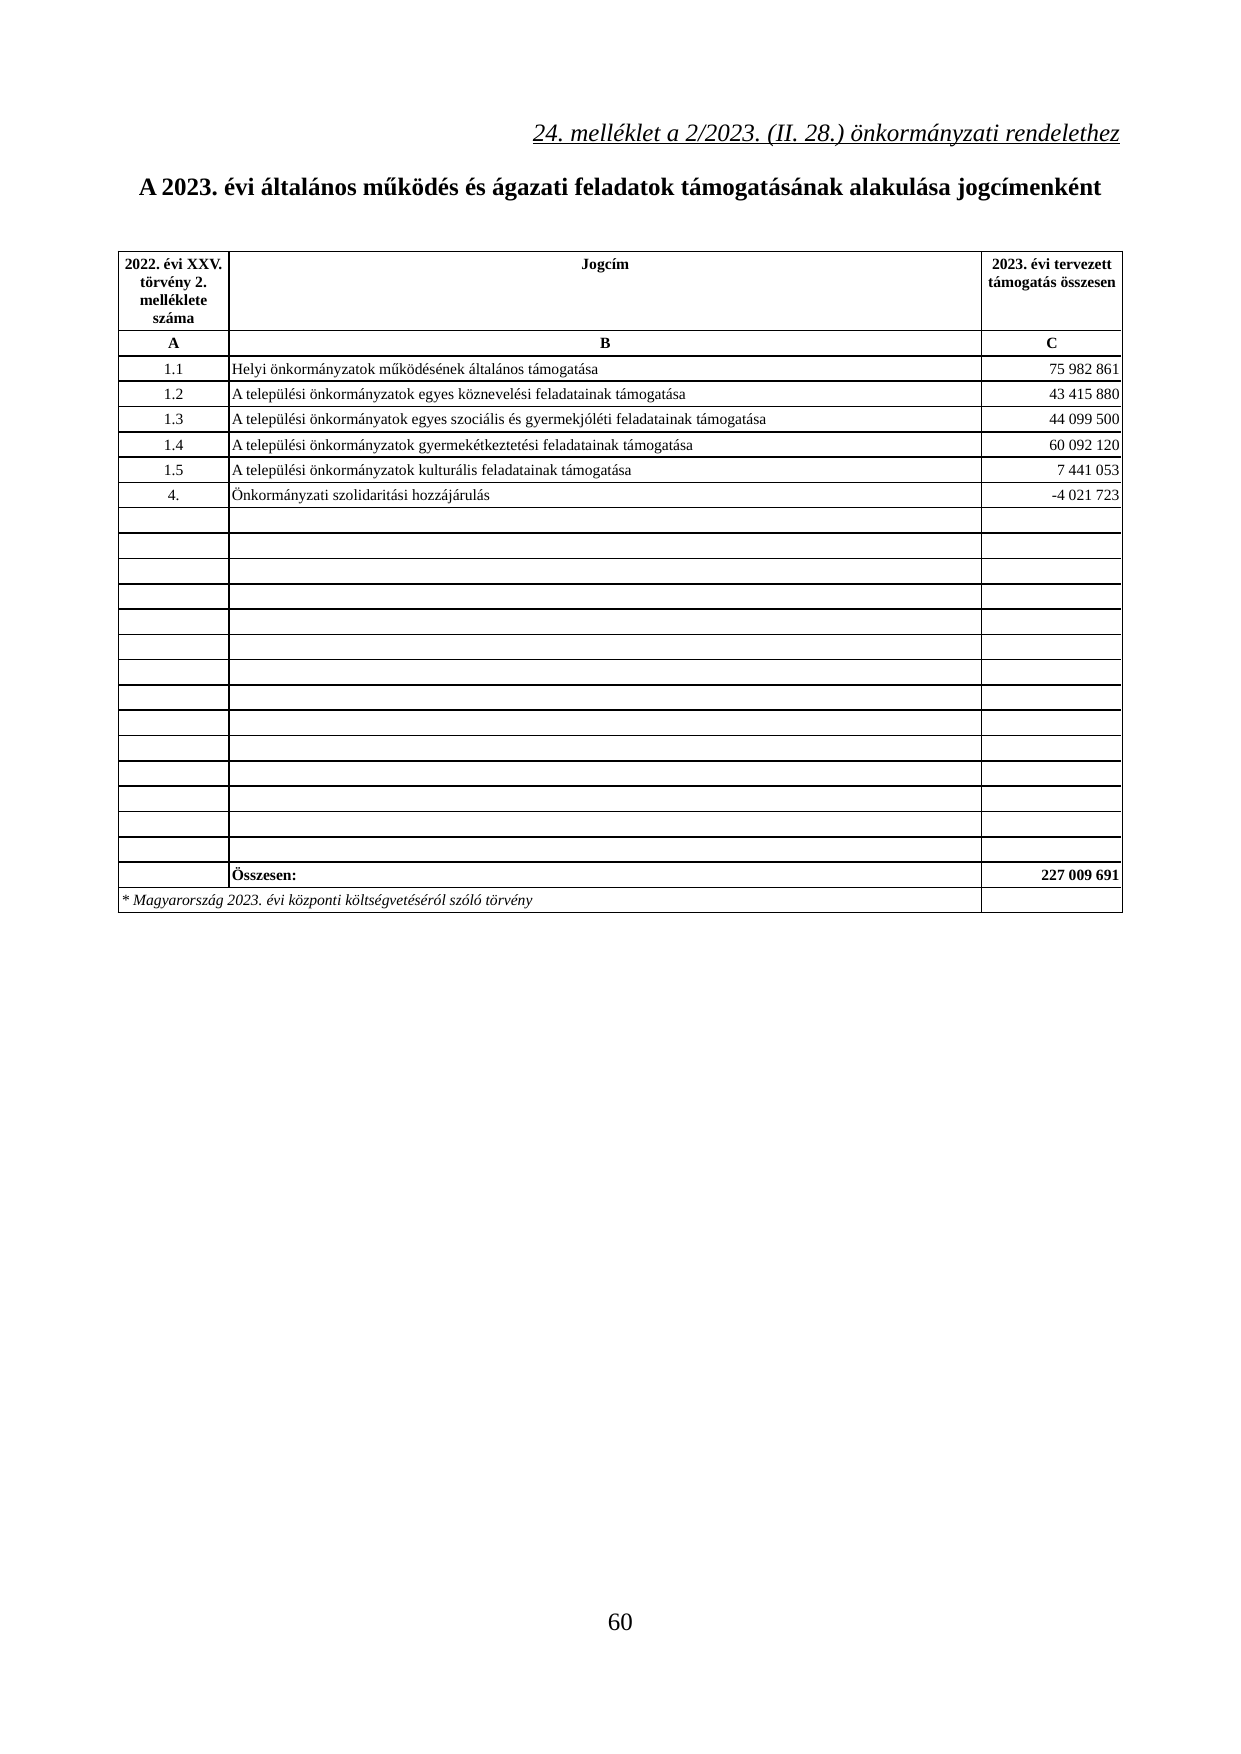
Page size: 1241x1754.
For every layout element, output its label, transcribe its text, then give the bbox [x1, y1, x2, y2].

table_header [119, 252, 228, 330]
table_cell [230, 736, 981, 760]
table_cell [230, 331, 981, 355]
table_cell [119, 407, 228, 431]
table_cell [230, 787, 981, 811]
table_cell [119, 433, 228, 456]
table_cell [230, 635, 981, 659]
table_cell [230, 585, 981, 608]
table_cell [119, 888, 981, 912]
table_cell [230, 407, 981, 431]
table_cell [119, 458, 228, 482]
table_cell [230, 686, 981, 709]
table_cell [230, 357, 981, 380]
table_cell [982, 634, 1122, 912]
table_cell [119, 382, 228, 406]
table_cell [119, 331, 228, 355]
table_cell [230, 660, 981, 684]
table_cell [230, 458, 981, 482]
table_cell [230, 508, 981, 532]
text A 2023. évi általános működés és ágazati feladatok támogatásának alakulása jogcímenként [118, 172, 1122, 201]
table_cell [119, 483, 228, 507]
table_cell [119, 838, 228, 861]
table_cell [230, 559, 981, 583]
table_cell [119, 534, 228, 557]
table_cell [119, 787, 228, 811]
text 24. melléklet a 2/2023. (II. 28.) önkormányzati rendelethez [118, 118, 1122, 147]
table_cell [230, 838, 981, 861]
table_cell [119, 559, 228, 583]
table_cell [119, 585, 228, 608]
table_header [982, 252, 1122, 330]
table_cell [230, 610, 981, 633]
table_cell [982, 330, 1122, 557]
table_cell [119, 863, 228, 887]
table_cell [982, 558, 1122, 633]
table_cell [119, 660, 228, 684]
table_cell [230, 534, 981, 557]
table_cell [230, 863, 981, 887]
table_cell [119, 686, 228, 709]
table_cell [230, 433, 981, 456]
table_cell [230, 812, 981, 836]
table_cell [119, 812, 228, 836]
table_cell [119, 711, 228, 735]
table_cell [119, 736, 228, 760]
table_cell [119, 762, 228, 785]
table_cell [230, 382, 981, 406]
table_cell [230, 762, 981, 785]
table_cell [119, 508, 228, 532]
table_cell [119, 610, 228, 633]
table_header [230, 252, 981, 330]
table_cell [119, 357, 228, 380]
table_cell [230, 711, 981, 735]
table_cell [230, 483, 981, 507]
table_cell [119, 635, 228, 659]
